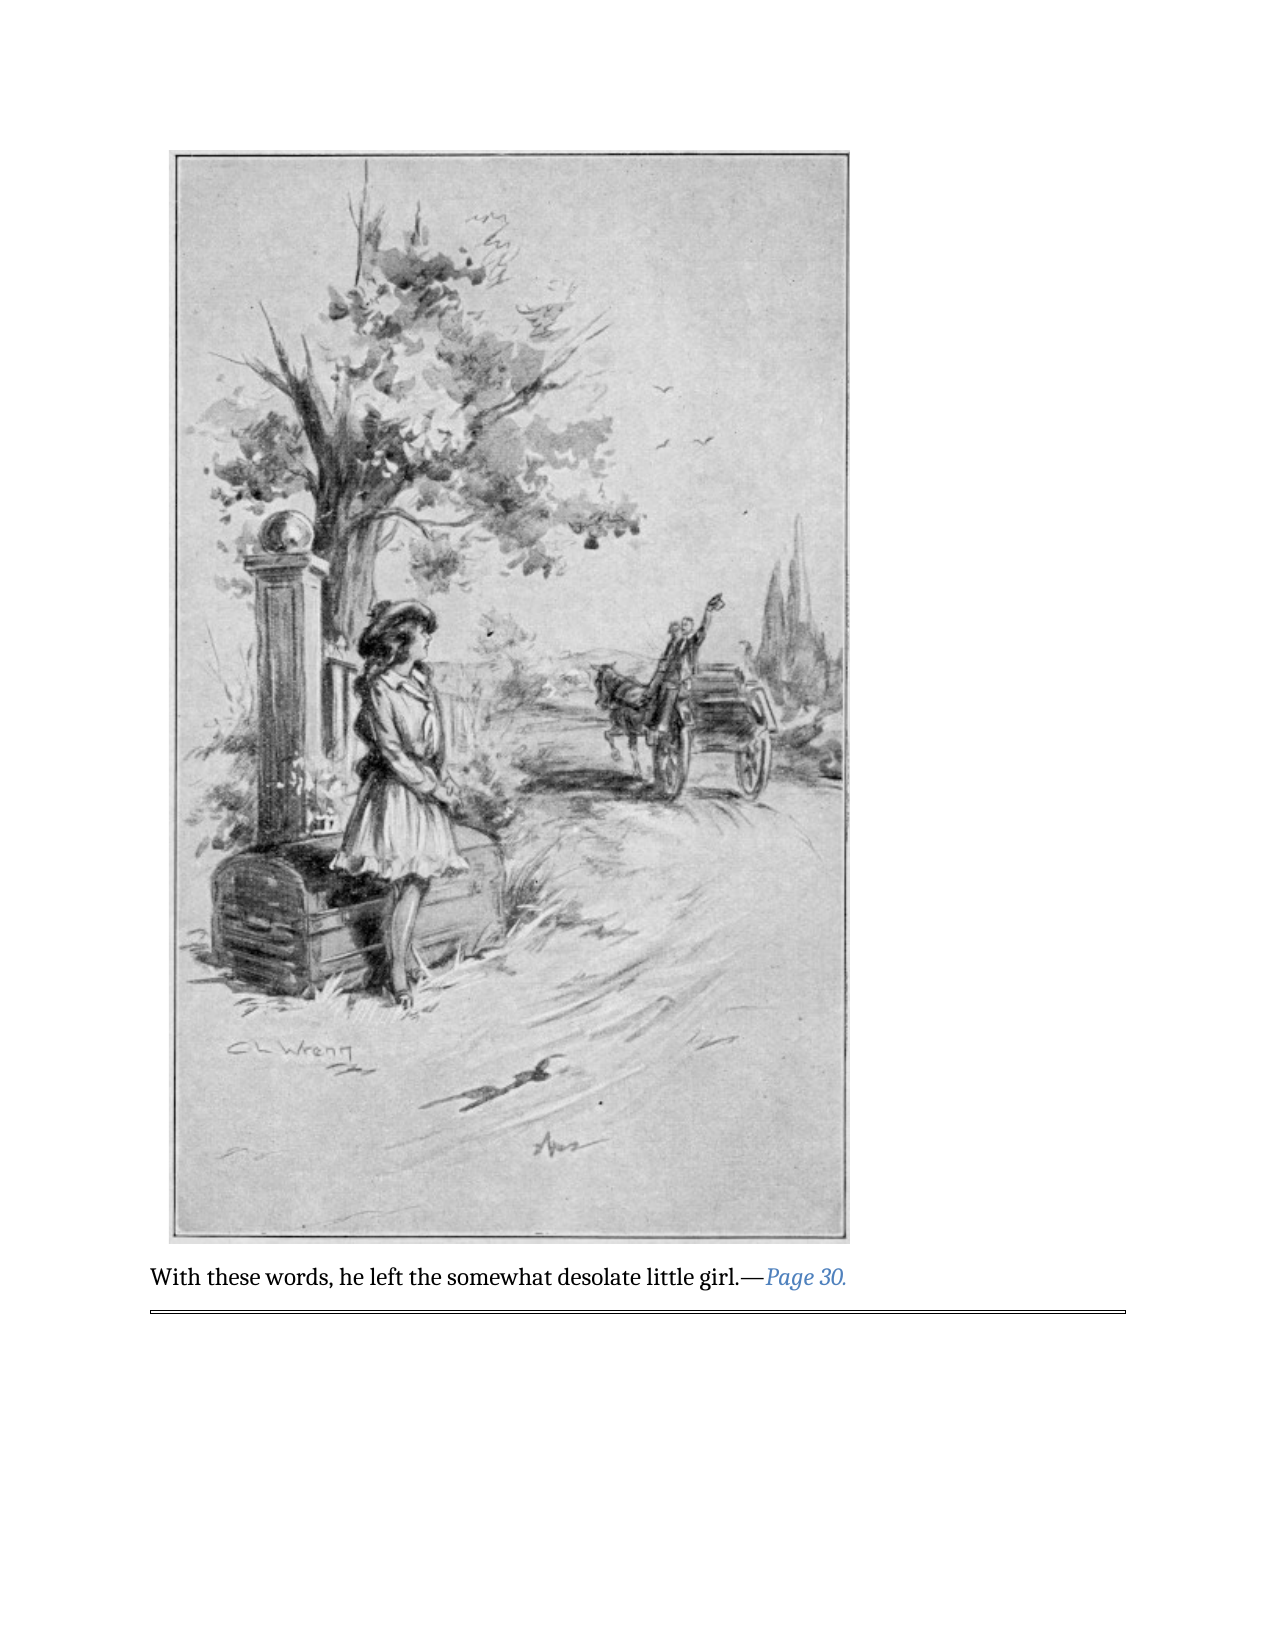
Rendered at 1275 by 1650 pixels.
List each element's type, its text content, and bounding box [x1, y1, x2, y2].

picture [168, 150, 850, 1244]
text With these words, he left the somewhat desolate little girl.—Page 30. [150, 1262, 1125, 1291]
